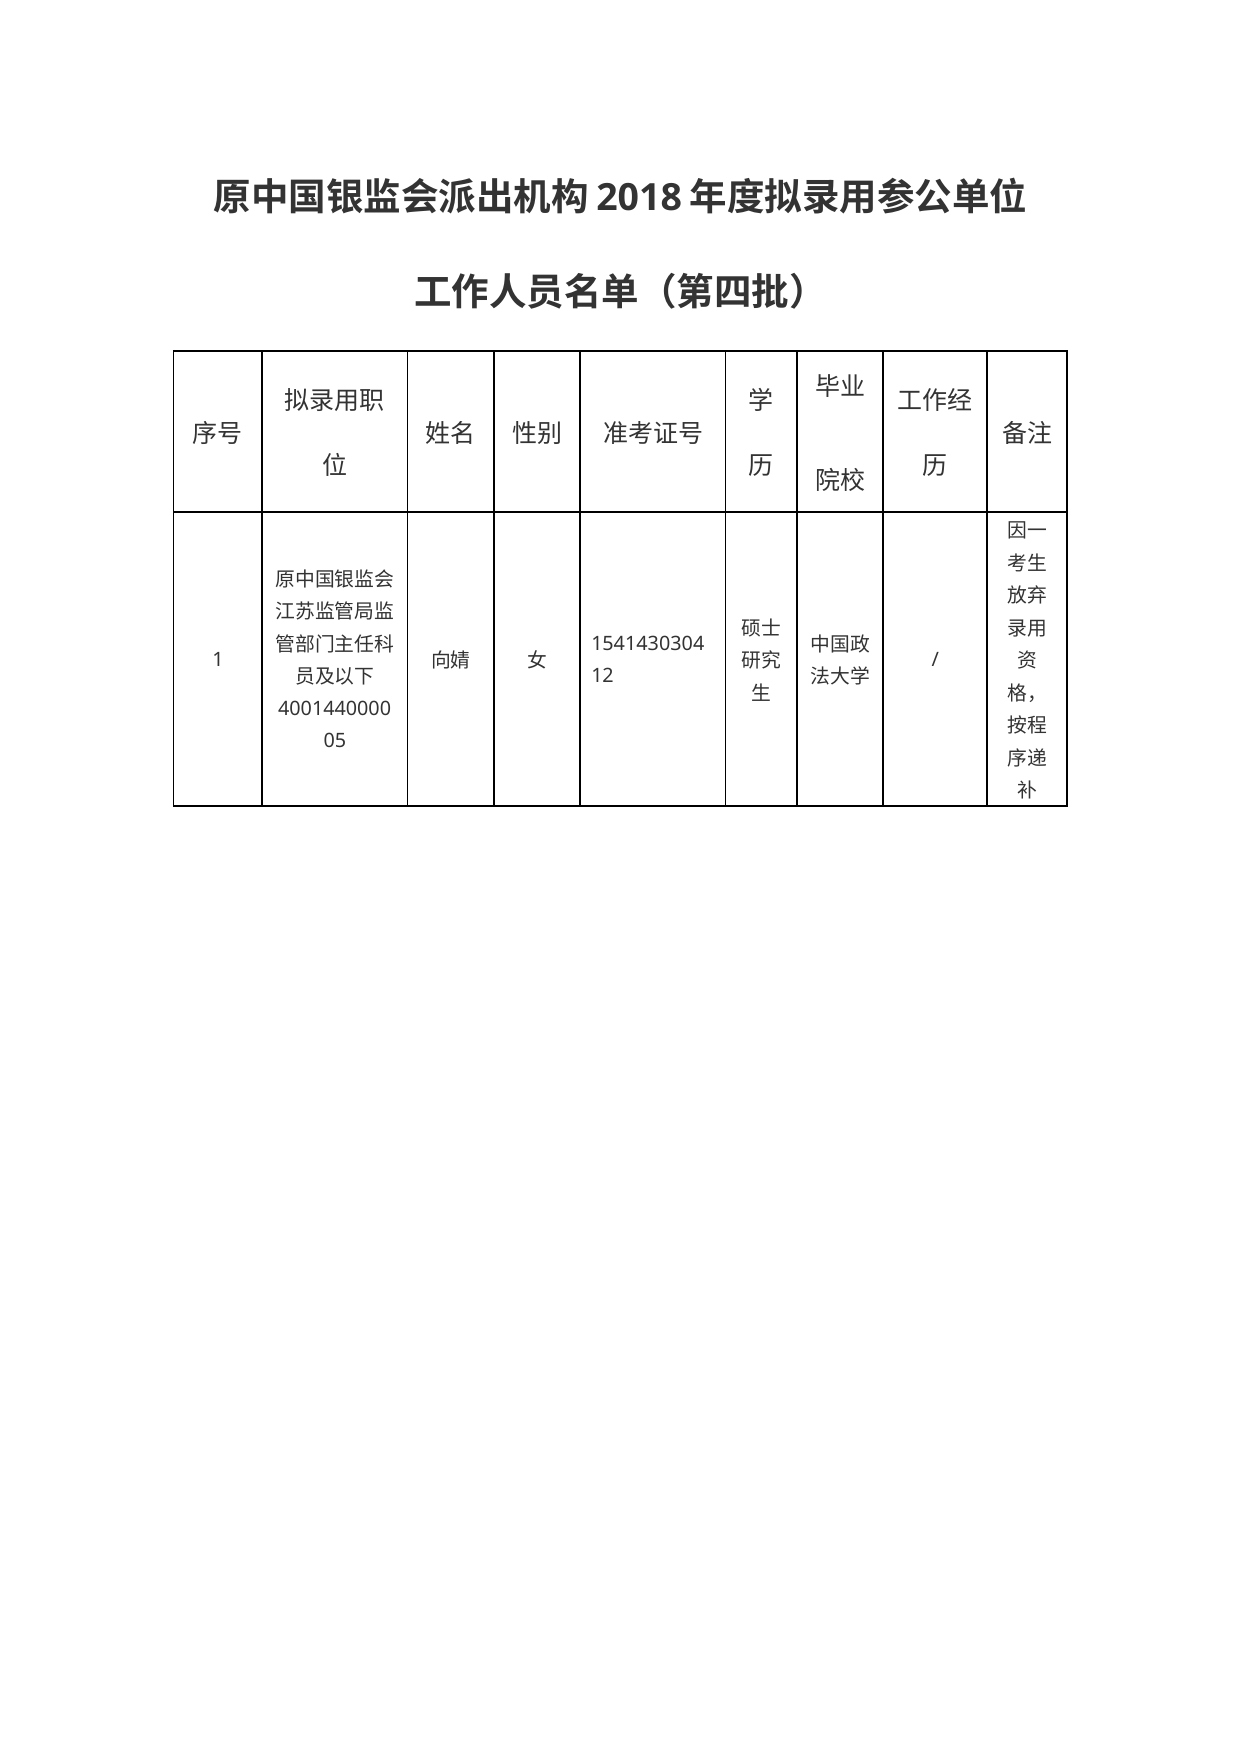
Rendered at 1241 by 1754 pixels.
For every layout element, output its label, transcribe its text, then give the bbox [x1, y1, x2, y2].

table_cell / [884, 513, 986, 805]
table_header 学历 [726, 352, 796, 511]
table_cell 中国政法大学 [798, 513, 882, 805]
table_cell 女 [495, 513, 579, 805]
table_cell 1 [174, 513, 261, 805]
table_header 姓名 [408, 352, 493, 511]
table_header 拟录用职位 [263, 352, 407, 511]
table_cell 向婧 [408, 513, 493, 805]
table_cell 因一考生放弃录用资格，按程序递补 [988, 513, 1066, 805]
table_cell 154143030412 [581, 513, 725, 805]
table_header 序号 [174, 352, 261, 511]
text 工作人员名单（第四批） [187, 256, 1053, 321]
table_header 工作经历 [884, 352, 986, 511]
table_header 毕业 院校 [798, 352, 882, 511]
table_header 性别 [495, 352, 579, 511]
table_header 准考证号 [581, 352, 725, 511]
text 原中国银监会派出机构2018年度拟录用参公单位 [187, 162, 1053, 227]
table_cell 硕士研究生 [726, 513, 796, 805]
table_header 备注 [988, 352, 1066, 511]
table_cell 原中国银监会江苏监管局监管部门主任科员及以下400144000005 [263, 513, 407, 805]
